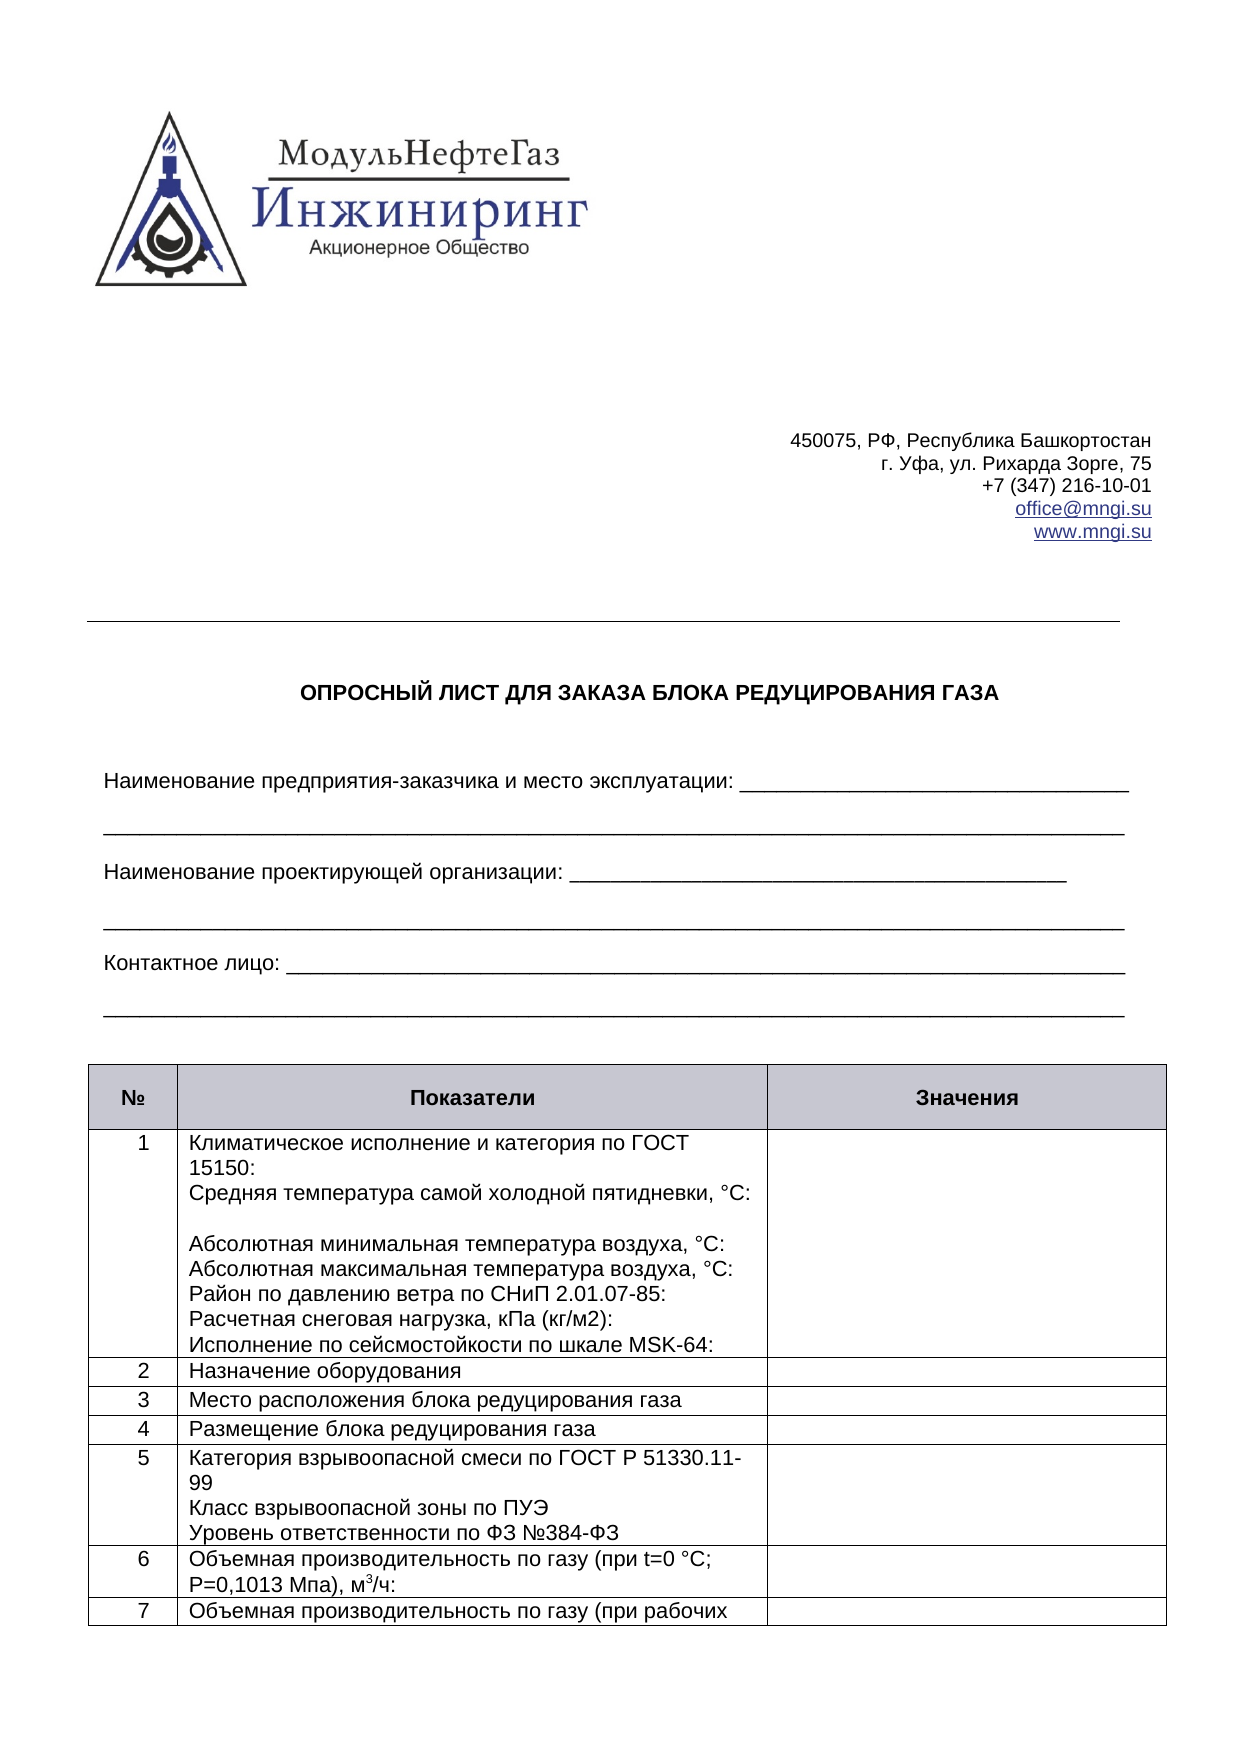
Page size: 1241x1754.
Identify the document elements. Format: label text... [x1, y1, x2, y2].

table_cell [89, 1546, 177, 1597]
table_cell Размещение блока редуцирования газа [178, 1416, 767, 1443]
text ____________________________________________________________________________________ [103, 993, 1152, 1018]
table_cell [768, 1546, 1166, 1597]
table_header Значения [768, 1065, 1166, 1129]
table_cell [768, 1445, 1166, 1545]
text Наименование проектирующей организации: _________________________________________________ [103, 855, 1152, 886]
table_cell [89, 1387, 177, 1415]
text г. Уфа, ул. Рихарда Зорге, 75 [635, 452, 1152, 474]
text 450075, РФ, Республика Башкортостан [635, 429, 1152, 452]
table_cell [768, 1598, 1166, 1625]
picture [33, 59, 645, 335]
table_header № [89, 1065, 177, 1129]
table_cell [89, 1445, 177, 1545]
text +7 (347) 216-10-01 [635, 474, 1152, 497]
text Наименование предприятия-заказчика и место эксплуатации: ________________________________ [103, 767, 1152, 793]
table_cell Климатическое исполнение и категория по ГОСТ 15150: Средняя температура самой холодной пятидневки, °С: Абсолютная минимальная температура воздуха, °С: Абсолютная максимальная температура воздуха, °С: Район по давлению ветра по СНиП 2.01.07-85: Расчетная снеговая нагрузка, кПа (кг/м2): Исполнение по сейсмостойкости по шкале MSK-64: [178, 1130, 767, 1357]
table_cell [768, 1130, 1166, 1357]
table_cell [89, 1598, 177, 1625]
table_cell Назначение оборудования [178, 1358, 767, 1386]
text ____________________________________________________________________________________ [103, 811, 1152, 837]
table_cell [89, 1130, 177, 1357]
table_cell [768, 1358, 1166, 1386]
text www.mngi.su [635, 520, 1152, 542]
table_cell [178, 1598, 767, 1625]
text Контактное лицо: _____________________________________________________________________ [103, 949, 1152, 975]
table_cell [768, 1387, 1166, 1415]
text office@mngi.su [635, 497, 1152, 520]
table_cell [89, 1358, 177, 1386]
text ____________________________________________________________________________________ [103, 906, 1152, 931]
table_cell [89, 1416, 177, 1443]
table_cell [768, 1416, 1166, 1443]
text ОПРОСНЫЙ ЛИСТ ДЛЯ ЗАКАЗА БЛОКА РЕДУЦИРОВАНИЯ ГАЗА [148, 680, 1152, 705]
table_cell Объемная производительность по газу (при t=0 °С; Р=0,1013 Мпа), м3/ч: [178, 1546, 767, 1597]
table_cell Место расположения блока редуцирования газа [178, 1387, 767, 1415]
table_cell Категория взрывоопасной смеси по ГОСТ Р 51330.11-99 Класс взрывоопасной зоны по ПУЭ Уровень ответственности по ФЗ №384-ФЗ [178, 1445, 767, 1545]
table_header Показатели [178, 1065, 767, 1129]
